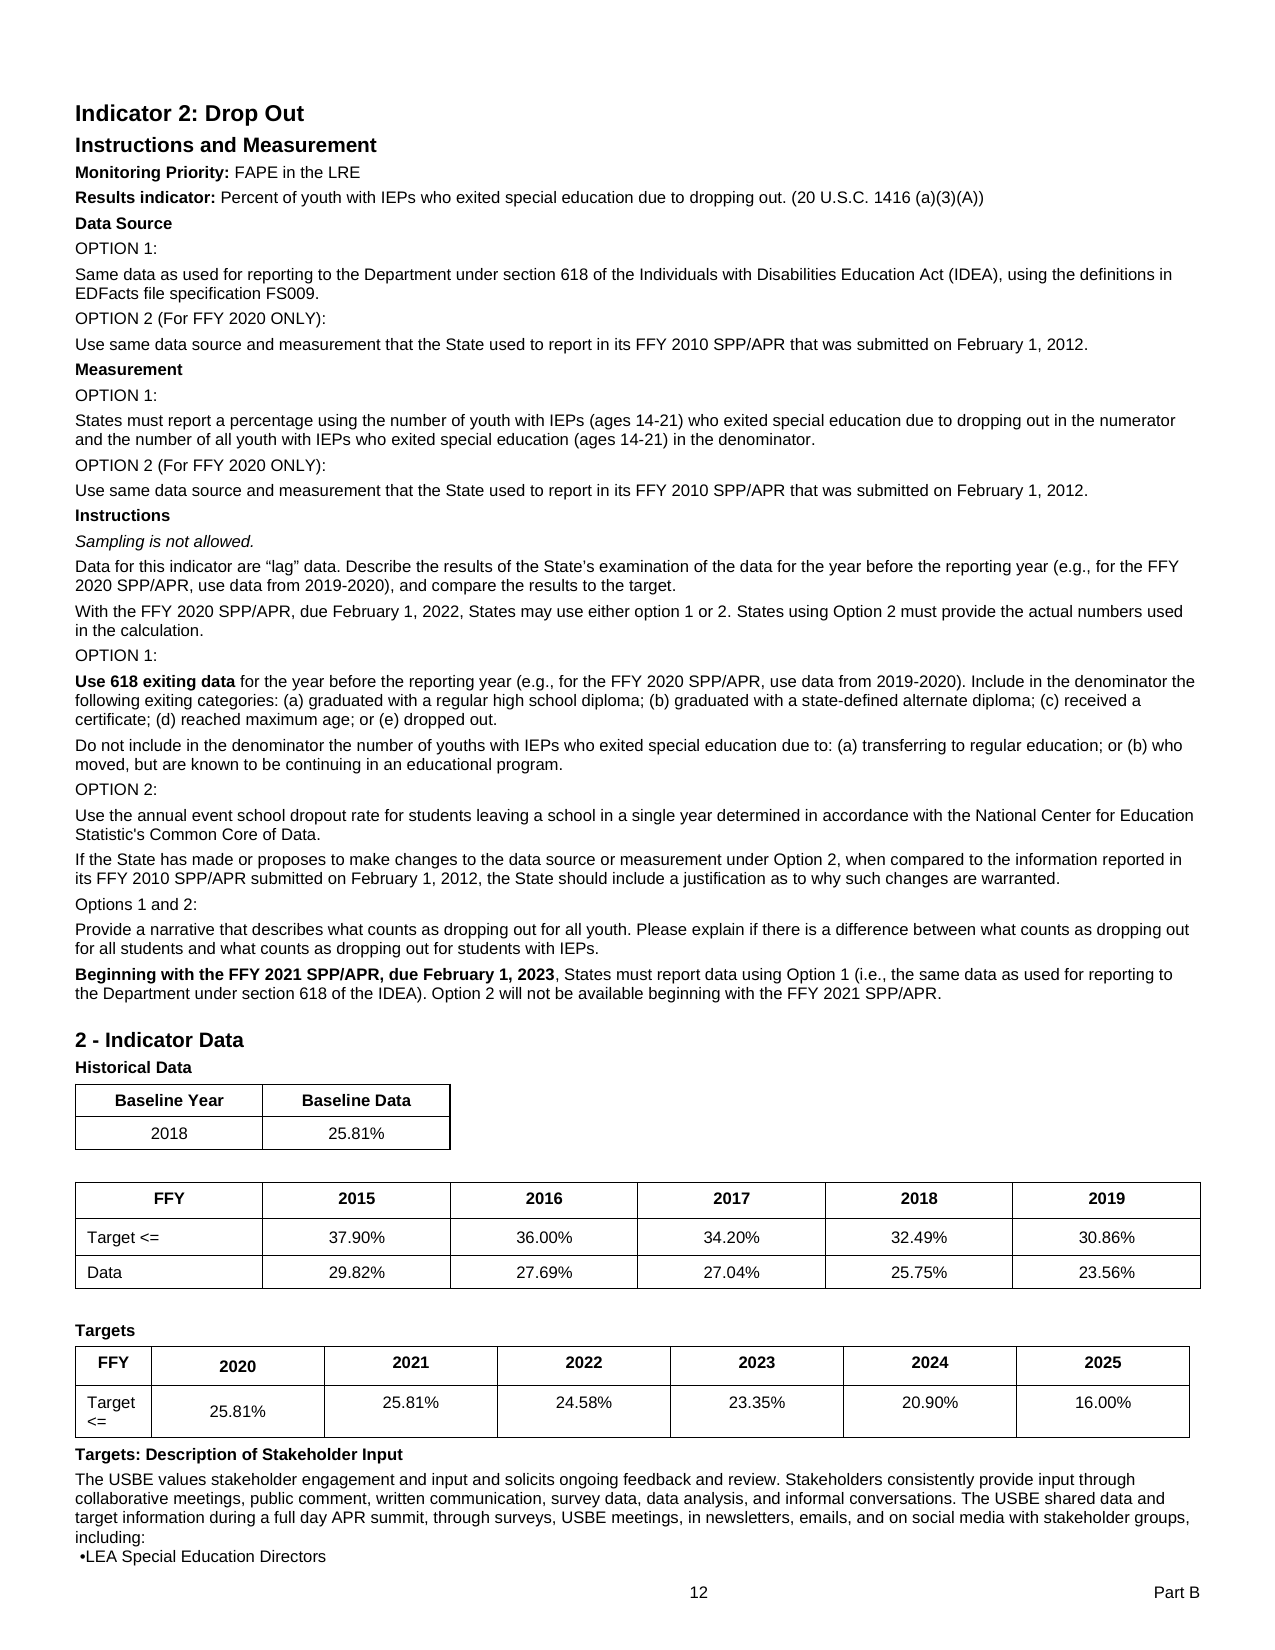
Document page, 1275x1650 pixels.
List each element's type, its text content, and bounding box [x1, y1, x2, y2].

text Instructions [75, 506, 1200, 525]
table_cell 25.81% [152, 1386, 324, 1437]
table_header 2016 [451, 1183, 637, 1218]
text Provide a narrative that describes what counts as dropping out for all youth. Please explain if there is a difference between what counts as dropping out for all students and what counts as dropping out for students with IEPs. [75, 920, 1200, 958]
text OPTION 1: [75, 385, 1200, 404]
table_cell 36.00% [451, 1219, 637, 1255]
table_header 2015 [263, 1183, 450, 1218]
subtitle 2 - Indicator Data [75, 1028, 1200, 1052]
text Do not include in the denominator the number of youths with IEPs who exited special education due to: (a) transferring to regular education; or (b) who moved, but are known to be continuing in an educational program. [75, 735, 1200, 774]
text Data Source [75, 214, 1200, 233]
text OPTION 1: [75, 239, 1200, 258]
table_cell Target <= [76, 1219, 262, 1255]
text Beginning with the FFY 2021 SPP/APR, due February 1, 2023, States must report data using Option 1 (i.e., the same data as used for reporting to the Department under section 618 of the IDEA). Option 2 will not be available beginning with the FFY 2021 SPP/APR. [75, 964, 1200, 1003]
table_cell 25.75% [826, 1256, 1012, 1288]
text Data for this indicator are “lag” data. Describe the results of the State’s examination of the data for the year before the reporting year (e.g., for the FFY 2020 SPP/APR, use data from 2019-2020), and compare the results to the target. [75, 557, 1200, 595]
table_cell 23.35% [671, 1386, 843, 1437]
text Measurement [75, 360, 1200, 379]
text OPTION 2 (For FFY 2020 ONLY): [75, 309, 1200, 328]
text Instructions and Measurement [75, 133, 1200, 157]
table_cell 25.81% [263, 1117, 449, 1149]
text Results indicator: Percent of youth with IEPs who exited special education due to dropping out. (20 U.S.C. 1416 (a)(3)(A)) [75, 188, 1200, 207]
table_cell 25.81% [325, 1386, 497, 1437]
table_cell 32.49% [826, 1219, 1012, 1255]
table_header 2017 [638, 1183, 825, 1218]
text Use 618 exiting data for the year before the reporting year (e.g., for the FFY 2020 SPP/APR, use data from 2019-2020). Include in the denominator the following exiting categories: (a) graduated with a regular high school diploma; (b) graduated with a state-defined alternate diploma; (c) received a certificate; (d) reached maximum age; or (e) dropped out. [75, 672, 1200, 729]
table_cell 20.90% [844, 1386, 1016, 1437]
table_header FFY [76, 1347, 151, 1385]
table_cell Target <= [76, 1386, 151, 1437]
table_header 2022 [498, 1347, 670, 1385]
text With the FFY 2020 SPP/APR, due February 1, 2022, States may use either option 1 or 2. States using Option 2 must provide the actual numbers used in the calculation. [75, 602, 1200, 640]
text States must report a percentage using the number of youth with IEPs (ages 14-21) who exited special education due to dropping out in the numerator and the number of all youth with IEPs who exited special education (ages 14-21) in the denominator. [75, 411, 1200, 449]
table_cell 2018 [76, 1117, 262, 1149]
table_cell Data [76, 1256, 262, 1288]
text Use same data source and measurement that the State used to report in its FFY 2010 SPP/APR that was submitted on February 1, 2012. [75, 481, 1200, 500]
text Use the annual event school dropout rate for students leaving a school in a single year determined in accordance with the National Center for Education Statistic's Common Core of Data. [75, 805, 1200, 844]
text Use same data source and measurement that the State used to report in its FFY 2010 SPP/APR that was submitted on February 1, 2012. [75, 334, 1200, 354]
table_header 2021 [325, 1347, 497, 1385]
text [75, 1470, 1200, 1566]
table_cell 34.20% [638, 1219, 825, 1255]
table_header FFY [76, 1183, 262, 1218]
table_header 2023 [671, 1347, 843, 1385]
table_header 2024 [844, 1347, 1016, 1385]
table_header Baseline Data [263, 1085, 449, 1116]
text Sampling is not allowed. [75, 532, 1200, 551]
subtitle Indicator 2: Drop Out [75, 100, 1200, 126]
text OPTION 2: [75, 780, 1200, 799]
table_header 2020 [152, 1347, 324, 1385]
table_header 2025 [1017, 1347, 1189, 1385]
table_header Baseline Year [76, 1085, 262, 1116]
table_header 2019 [1013, 1183, 1200, 1218]
table_cell 30.86% [1013, 1219, 1200, 1255]
table_cell 27.04% [638, 1256, 825, 1288]
text OPTION 1: [75, 646, 1200, 665]
table_cell 24.58% [498, 1386, 670, 1437]
text Historical Data [75, 1058, 1200, 1077]
table_cell 27.69% [451, 1256, 637, 1288]
table_cell 29.82% [263, 1256, 450, 1288]
text Same data as used for reporting to the Department under section 618 of the Individuals with Disabilities Education Act (IDEA), using the definitions in EDFacts file specification FS009. [75, 264, 1200, 303]
text Monitoring Priority: FAPE in the LRE [75, 163, 1200, 182]
text Options 1 and 2: [75, 894, 1200, 914]
text If the State has made or proposes to make changes to the data source or measurement under Option 2, when compared to the information reported in its FFY 2010 SPP/APR submitted on February 1, 2012, the State should include a justification as to why such changes are warranted. [75, 850, 1200, 888]
text Targets: Description of Stakeholder Input [75, 1444, 1200, 1464]
text Targets [75, 1321, 1200, 1340]
table_header 2018 [826, 1183, 1012, 1218]
table_cell 23.56% [1013, 1256, 1200, 1288]
table_cell 37.90% [263, 1219, 450, 1255]
table_cell 16.00% [1017, 1386, 1189, 1437]
text OPTION 2 (For FFY 2020 ONLY): [75, 455, 1200, 474]
